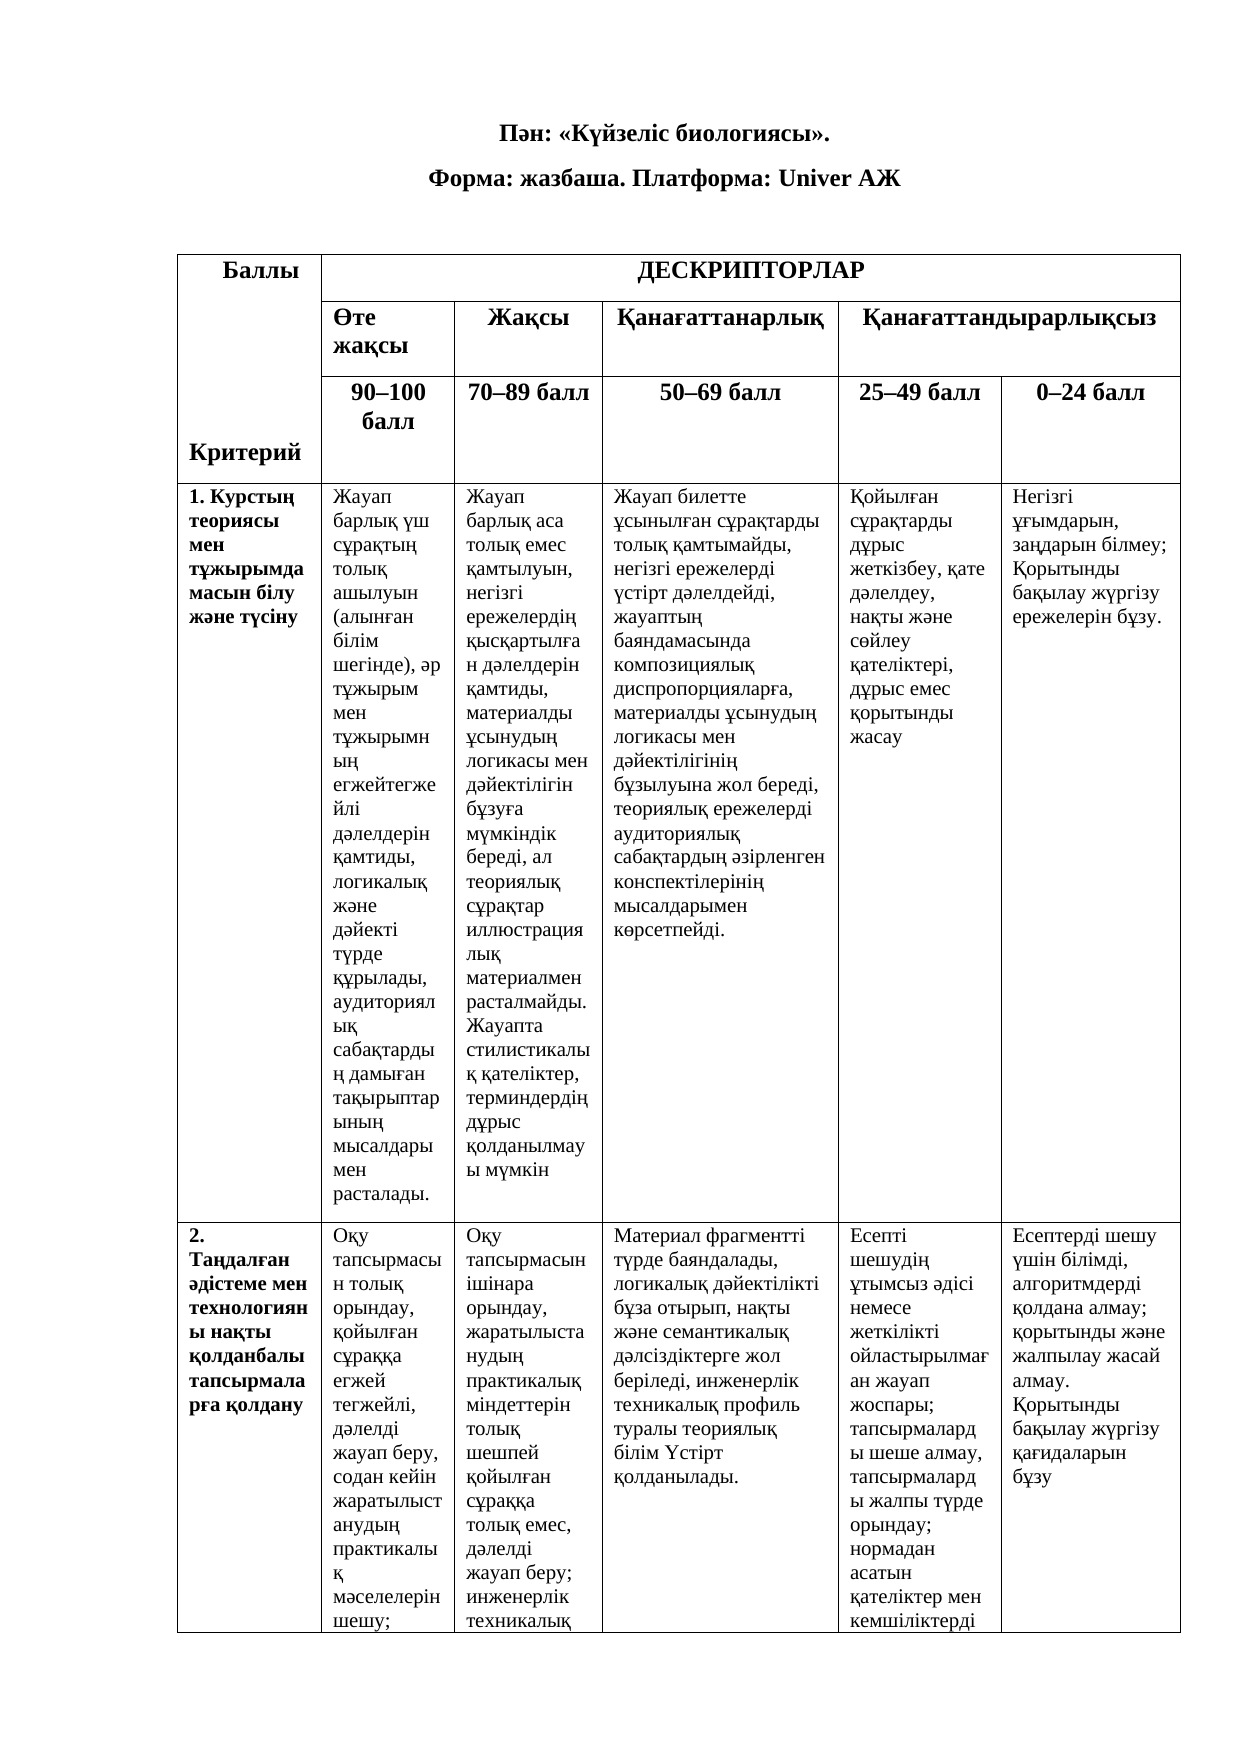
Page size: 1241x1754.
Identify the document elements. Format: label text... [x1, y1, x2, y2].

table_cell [455, 1223, 602, 1632]
table_cell Жауап барлық үш сұрақтың толық ашылуын (алынған білім шегінде), əр тұжырым мен тұжырымның егжейтегжейлі дəлелдерін қамтиды, логикалық жəне дəйекті түрде құрылады, аудиториялық сабақтардың дамыған тақырыптарының мысалдарымен расталады. [322, 484, 454, 1222]
table_cell 90–100 балл [322, 377, 454, 482]
table_cell 1. Курстың теориясы мен тұжырымдамасын білу жəне түсіну [178, 484, 321, 1222]
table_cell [839, 1223, 1001, 1632]
table_cell Негізгі ұғымдарын, заңдарын білмеу; Қорытынды бақылау жүргізу ережелерін бұзу. [1002, 484, 1180, 1222]
table_cell 0–24 балл [1002, 377, 1180, 482]
table_cell Өте жақсы [322, 302, 454, 376]
text Пəн: «Күйзеліс биологиясы». [177, 118, 1152, 147]
table_cell Жауап барлық аса толық емес қамтылуын, негізгі ережелердің қысқартылған дəлелдерін қамтиды, материалды ұсынудың логикасы мен дəйектілігін бұзуға мүмкіндік береді, ал теориялық сұрақтар иллюстрациялық материалмен расталмайды. Жауапта стилистикалық қателіктер, терминдердің дұрыс қолданылмауы мүмкін [455, 484, 602, 1222]
table_cell 70–89 балл [455, 377, 602, 482]
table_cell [603, 1223, 838, 1632]
table_header Баллы Критерий [178, 255, 321, 482]
table_cell Жауап билетте ұсынылған сұрақтарды толық қамтымайды, негізгі ережелерді үстірт дəлелдейді, жауаптың баяндамасында композициялық диспропорцияларға, материалды ұсынудың логикасы мен дəйектілігінің бұзылуына жол береді, теориялық ережелерді аудиториялық сабақтардың əзірленген конспектілерінің мысалдарымен көрсетпейді. [603, 484, 838, 1222]
table_cell Қойылған сұрақтарды дұрыс жеткізбеу, қате дəлелдеу, нақты жəне сөйлеу қателіктері, дұрыс емес қорытынды жасау [839, 484, 1001, 1222]
table_header ДЕСКРИПТОРЛАР [322, 255, 1180, 301]
table_cell Қанағаттандырарлықсыз [839, 302, 1180, 376]
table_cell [322, 1223, 454, 1632]
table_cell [1002, 1223, 1180, 1632]
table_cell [178, 1223, 321, 1632]
table_cell 50–69 балл [603, 377, 838, 482]
text Форма: жазбаша. Платформа: Univer АЖ [177, 163, 1152, 192]
table_cell 25–49 балл [839, 377, 1001, 482]
table_cell Қанағаттанарлық [603, 302, 838, 376]
table_cell Жақсы [455, 302, 602, 376]
